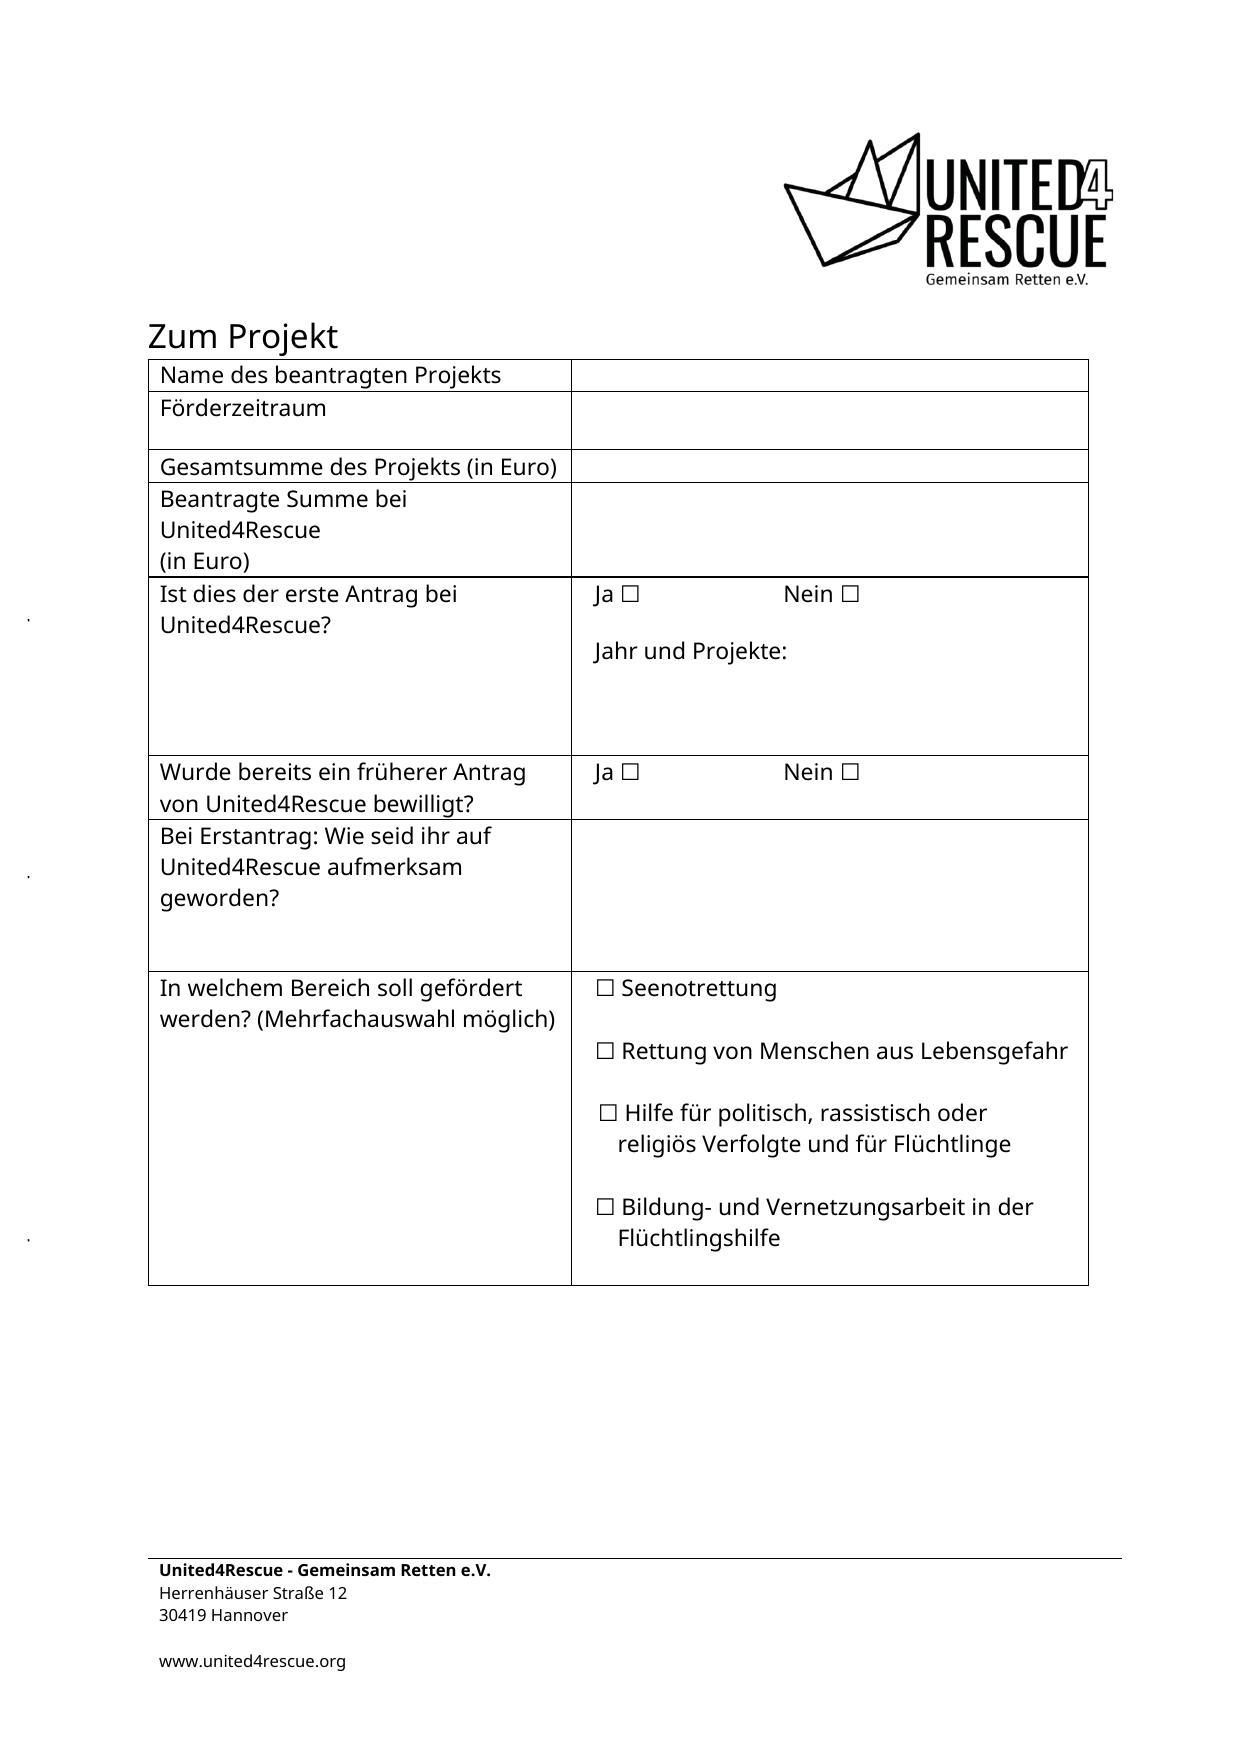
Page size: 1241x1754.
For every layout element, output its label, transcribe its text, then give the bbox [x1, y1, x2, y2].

table_cell ☐ Seenotrettung ☐ Rettung von Menschen aus Lebensgefahr ☐ Hilfe für politisch, rassistisch oder religiös Verfolgte und für Flüchtlinge ☐ Bildung- und Vernetzungsarbeit in der Flüchtlingshilfe [572, 972, 1088, 1285]
table_header Name des beantragten Projekts [149, 360, 571, 391]
table_cell Wurde bereits ein früherer Antrag von United4Rescue bewilligt? [149, 756, 571, 819]
table_cell Ja Nein Jahr und Projekte: [572, 578, 1088, 755]
table_cell Förderzeitraum [149, 392, 571, 449]
table_cell [572, 820, 1088, 971]
table_cell Gesamtsumme des Projekts (in Euro) [149, 450, 571, 482]
table_cell [572, 483, 1088, 576]
table_cell In welchem Bereich soll gefördert werden? (Mehrfachauswahl möglich) [149, 972, 571, 1285]
picture [783, 132, 1114, 285]
table_cell Ja Nein [572, 756, 1088, 819]
table_cell Ist dies der erste Antrag bei United4Rescue? [149, 578, 571, 755]
table_header [572, 360, 1088, 391]
table_cell [572, 392, 1088, 449]
table_cell Bei Erstantrag: Wie seid ihr auf United4Rescue aufmerksam geworden? [149, 820, 571, 971]
table_cell [572, 450, 1088, 482]
text Zum Projekt [148, 313, 1122, 358]
table_cell Beantragte Summe bei United4Rescue (in Euro) [149, 483, 571, 576]
